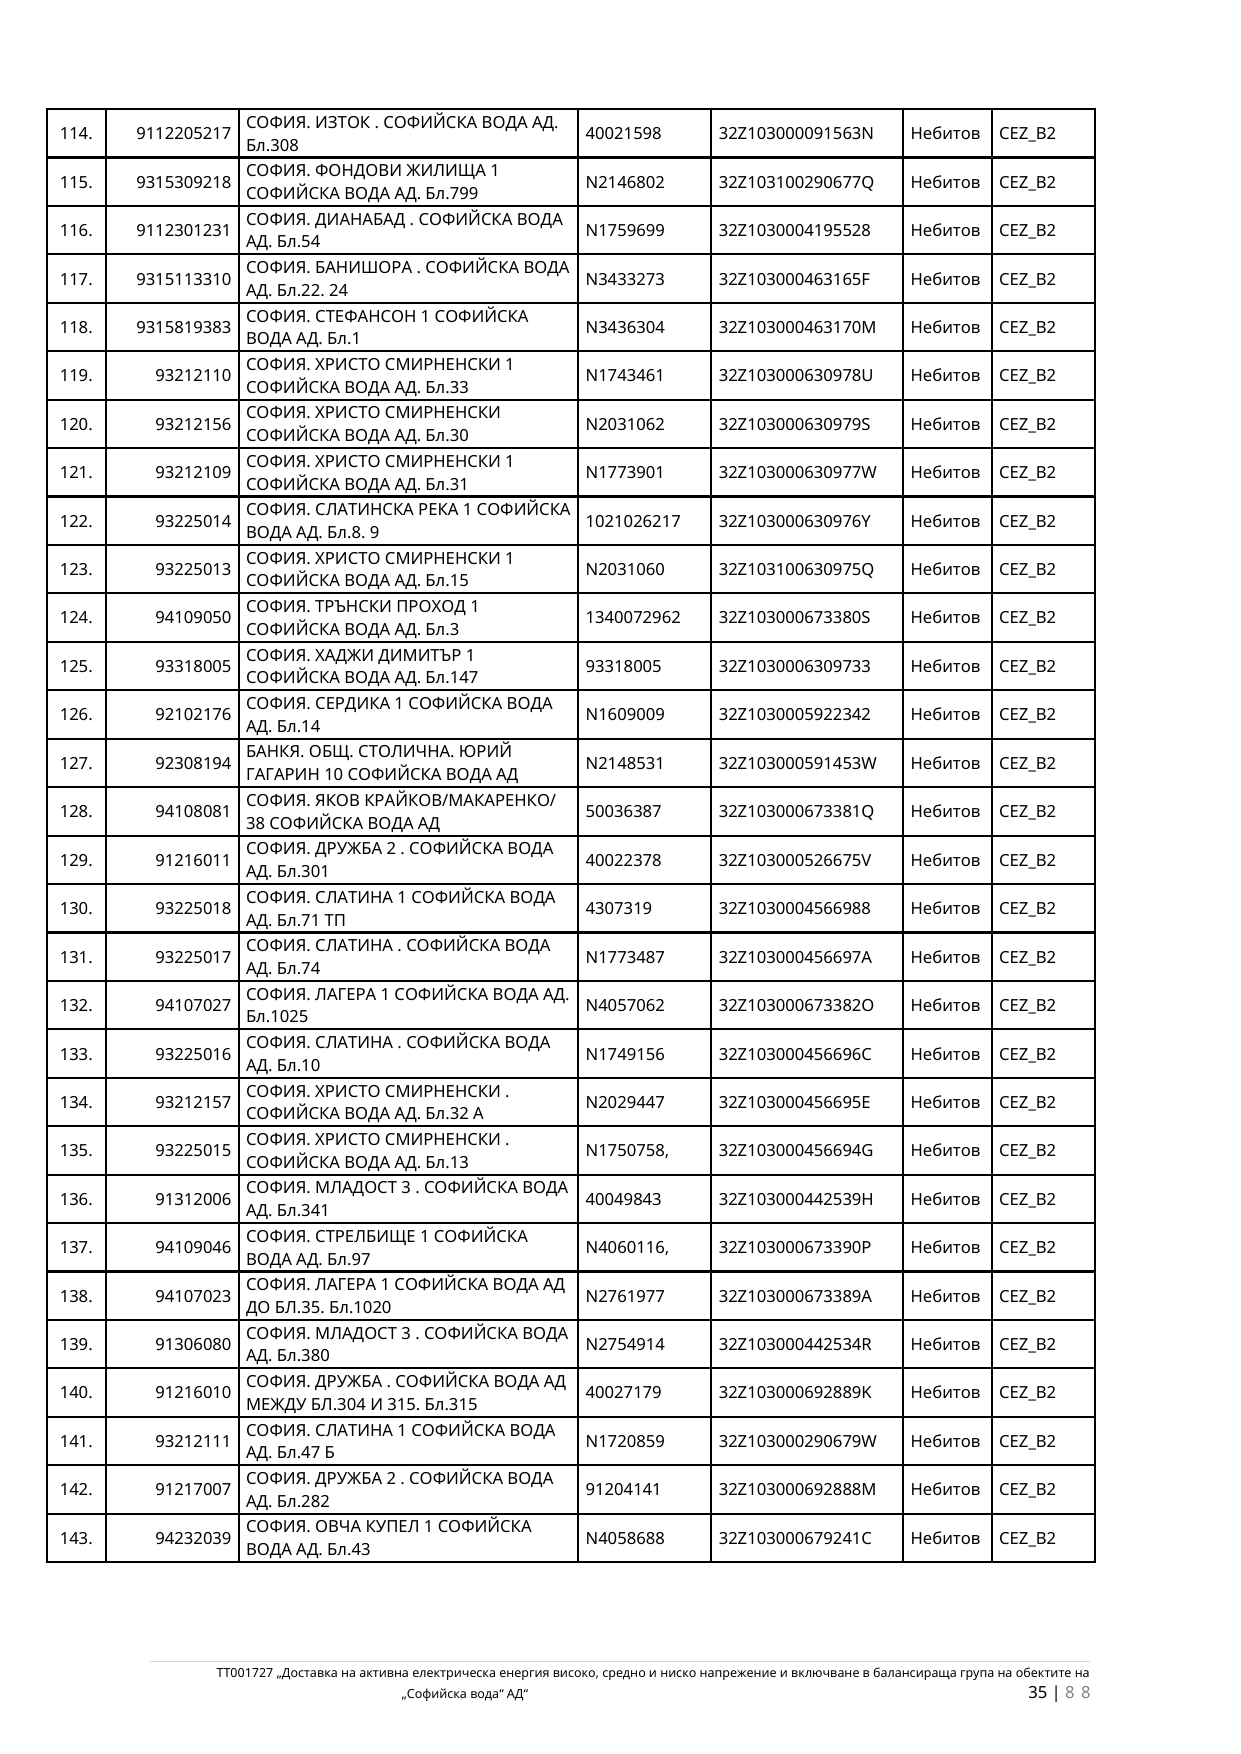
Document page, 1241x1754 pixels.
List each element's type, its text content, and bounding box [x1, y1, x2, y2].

table_cell СОФИЯ. СТЕФАНСОН 1 СОФИЙСКА ВОДА АД. Бл.1 [240, 304, 577, 350]
table_cell Небитов [904, 1515, 991, 1561]
table_cell N2146802 [579, 159, 710, 205]
table_cell N2761977 [579, 1273, 710, 1319]
table_cell 32Z1030004195528 [712, 207, 902, 253]
table_cell Небитов [904, 546, 991, 592]
table_cell 141. [48, 1418, 105, 1464]
table_cell 32Z103000673381Q [712, 788, 902, 834]
table_cell 32Z103000526675V [712, 837, 902, 883]
table_cell СОФИЯ. СТРЕЛБИЩЕ 1 СОФИЙСКА ВОДА АД. Бл.97 [240, 1224, 577, 1270]
table_cell N3436304 [579, 304, 710, 350]
table_cell 32Z103000456694G [712, 1127, 902, 1173]
table_cell Небитов [904, 934, 991, 980]
table_cell 132. [48, 982, 105, 1028]
table_cell Небитов [904, 207, 991, 253]
table_cell 32Z103000591453W [712, 740, 902, 786]
table_cell 116. [48, 207, 105, 253]
table_cell СОФИЯ. БАНИШОРА . СОФИЙСКА ВОДА АД. Бл.22. 24 [240, 255, 577, 302]
table_cell 50036387 [579, 788, 710, 834]
table_cell 32Z103000630978U [712, 352, 902, 398]
table_cell Небитов [904, 1127, 991, 1173]
table_cell 131. [48, 934, 105, 980]
table_cell 32Z103000442539H [712, 1176, 902, 1222]
table_cell 9112301231 [107, 207, 238, 253]
table_cell 32Z103000692889K [712, 1369, 902, 1416]
table_cell Небитов [904, 352, 991, 398]
table_cell Небитов [904, 643, 991, 689]
table_cell 117. [48, 255, 105, 302]
table_cell 32Z103000673389A [712, 1273, 902, 1319]
table_cell 139. [48, 1321, 105, 1367]
table_cell 94107023 [107, 1273, 238, 1319]
table_cell CEZ_B2 [993, 498, 1094, 544]
table_cell N2031060 [579, 546, 710, 592]
table_cell Небитов [904, 401, 991, 447]
table_cell 94107027 [107, 982, 238, 1028]
table_cell 93212111 [107, 1418, 238, 1464]
table_cell N1743461 [579, 352, 710, 398]
table_cell CEZ_B2 [993, 643, 1094, 689]
table_cell Небитов [904, 740, 991, 786]
table_cell Небитов [904, 1176, 991, 1222]
table_cell Небитов [904, 1418, 991, 1464]
table_cell Небитов [904, 594, 991, 641]
table_cell 93225018 [107, 885, 238, 931]
table_cell 94109050 [107, 594, 238, 641]
table_cell Небитов [904, 1321, 991, 1367]
table_cell СОФИЯ. ИЗТОК . СОФИЙСКА ВОДА АД. Бл.308 [240, 110, 577, 156]
table_cell 130. [48, 885, 105, 931]
table_cell CEZ_B2 [993, 1224, 1094, 1270]
table_cell СОФИЯ. МЛАДОСТ 3 . СОФИЙСКА ВОДА АД. Бл.380 [240, 1321, 577, 1367]
table_cell N1773487 [579, 934, 710, 980]
table_cell 32Z103000442534R [712, 1321, 902, 1367]
table_cell 91217007 [107, 1466, 238, 1513]
table_cell СОФИЯ. ХРИСТО СМИРНЕНСКИ 1 СОФИЙСКА ВОДА АД. Бл.31 [240, 449, 577, 495]
table_cell CEZ_B2 [993, 1515, 1094, 1561]
table_cell 91306080 [107, 1321, 238, 1367]
table_cell 32Z103000630976Y [712, 498, 902, 544]
table_cell 9112205217 [107, 110, 238, 156]
table_cell 134. [48, 1079, 105, 1125]
table_cell CEZ_B2 [993, 352, 1094, 398]
table_cell Небитов [904, 449, 991, 495]
table_cell 138. [48, 1273, 105, 1319]
table_cell N1720859 [579, 1418, 710, 1464]
table_cell 9315309218 [107, 159, 238, 205]
table_cell 32Z103000463165F [712, 255, 902, 302]
table_cell 135. [48, 1127, 105, 1173]
table_cell CEZ_B2 [993, 1273, 1094, 1319]
table_cell СОФИЯ. СЛАТИНА 1 СОФИЙСКА ВОДА АД. Бл.71 ТП [240, 885, 577, 931]
table_cell 114. [48, 110, 105, 156]
table_cell СОФИЯ. ХРИСТО СМИРНЕНСКИ . СОФИЙСКА ВОДА АД. Бл.32 А [240, 1079, 577, 1125]
table_cell CEZ_B2 [993, 110, 1094, 156]
table_cell 32Z103000673390P [712, 1224, 902, 1270]
table_cell CEZ_B2 [993, 1369, 1094, 1416]
table_cell Небитов [904, 159, 991, 205]
table_cell 93212157 [107, 1079, 238, 1125]
table_cell Небитов [904, 110, 991, 156]
table_cell 32Z1030005922342 [712, 691, 902, 738]
table_cell CEZ_B2 [993, 546, 1094, 592]
table_cell N3433273 [579, 255, 710, 302]
table_cell СОФИЯ. ОВЧА КУПЕЛ 1 СОФИЙСКА ВОДА АД. Бл.43 [240, 1515, 577, 1561]
table_cell N1609009 [579, 691, 710, 738]
table_cell 32Z103000630977W [712, 449, 902, 495]
table_cell 40022378 [579, 837, 710, 883]
table_cell 32Z1030004566988 [712, 885, 902, 931]
table_cell СОФИЯ. ДИАНАБАД . СОФИЙСКА ВОДА АД. Бл.54 [240, 207, 577, 253]
table_cell СОФИЯ. ДРУЖБА 2 . СОФИЙСКА ВОДА АД. Бл.282 [240, 1466, 577, 1513]
table_cell 119. [48, 352, 105, 398]
table_cell 93212110 [107, 352, 238, 398]
table_cell 93318005 [107, 643, 238, 689]
table_cell 118. [48, 304, 105, 350]
table_cell 32Z103100630975Q [712, 546, 902, 592]
table_cell СОФИЯ. ЛАГЕРА 1 СОФИЙСКА ВОДА АД. Бл.1025 [240, 982, 577, 1028]
table_cell 9315113310 [107, 255, 238, 302]
table_cell 93318005 [579, 643, 710, 689]
table_cell CEZ_B2 [993, 401, 1094, 447]
table_cell 93212109 [107, 449, 238, 495]
table_cell CEZ_B2 [993, 1176, 1094, 1222]
table_cell СОФИЯ. СЛАТИНА 1 СОФИЙСКА ВОДА АД. Бл.47 Б [240, 1418, 577, 1464]
table_cell СОФИЯ. ХРИСТО СМИРНЕНСКИ 1 СОФИЙСКА ВОДА АД. Бл.15 [240, 546, 577, 592]
table_cell СОФИЯ. ТРЪНСКИ ПРОХОД 1 СОФИЙСКА ВОДА АД. Бл.3 [240, 594, 577, 641]
table_cell СОФИЯ. СЛАТИНСКА РЕКА 1 СОФИЙСКА ВОДА АД. Бл.8. 9 [240, 498, 577, 544]
table_cell 123. [48, 546, 105, 592]
table_cell 32Z103000692888M [712, 1466, 902, 1513]
table_cell 91204141 [579, 1466, 710, 1513]
table_cell 32Z1030006309733 [712, 643, 902, 689]
table_cell N1749156 [579, 1030, 710, 1077]
table_cell N2031062 [579, 401, 710, 447]
table_cell CEZ_B2 [993, 740, 1094, 786]
table_cell 1340072962 [579, 594, 710, 641]
table_cell 93225015 [107, 1127, 238, 1173]
table_cell СОФИЯ. ФОНДОВИ ЖИЛИЩА 1 СОФИЙСКА ВОДА АД. Бл.799 [240, 159, 577, 205]
table_cell 140. [48, 1369, 105, 1416]
table_cell СОФИЯ. ХРИСТО СМИРНЕНСКИ . СОФИЙСКА ВОДА АД. Бл.13 [240, 1127, 577, 1173]
table_cell СОФИЯ. СЛАТИНА . СОФИЙСКА ВОДА АД. Бл.10 [240, 1030, 577, 1077]
table_cell 126. [48, 691, 105, 738]
table_cell СОФИЯ. ДРУЖБА . СОФИЙСКА ВОДА АД МЕЖДУ БЛ.304 И 315. Бл.315 [240, 1369, 577, 1416]
table_cell 32Z103000456695E [712, 1079, 902, 1125]
table_cell Небитов [904, 982, 991, 1028]
table_cell Небитов [904, 691, 991, 738]
table_cell N4058688 [579, 1515, 710, 1561]
table_cell CEZ_B2 [993, 691, 1094, 738]
table_cell Небитов [904, 1224, 991, 1270]
table_cell 93212156 [107, 401, 238, 447]
table_cell 32Z103000679241C [712, 1515, 902, 1561]
table_cell 94109046 [107, 1224, 238, 1270]
table_cell 137. [48, 1224, 105, 1270]
table_cell 32Z103000673382O [712, 982, 902, 1028]
table_cell CEZ_B2 [993, 449, 1094, 495]
table_cell 32Z103000290679W [712, 1418, 902, 1464]
table_cell СОФИЯ. ЛАГЕРА 1 СОФИЙСКА ВОДА АД ДО БЛ.35. Бл.1020 [240, 1273, 577, 1319]
table_cell 127. [48, 740, 105, 786]
table_cell 32Z103000673380S [712, 594, 902, 641]
table_cell CEZ_B2 [993, 594, 1094, 641]
table_cell СОФИЯ. СЕРДИКА 1 СОФИЙСКА ВОДА АД. Бл.14 [240, 691, 577, 738]
table_cell 9315819383 [107, 304, 238, 350]
table_cell 124. [48, 594, 105, 641]
table_cell Небитов [904, 498, 991, 544]
table_cell 40049843 [579, 1176, 710, 1222]
table_cell Небитов [904, 1079, 991, 1125]
table_cell 142. [48, 1466, 105, 1513]
table_cell CEZ_B2 [993, 304, 1094, 350]
table_cell 93225013 [107, 546, 238, 592]
table_cell N2754914 [579, 1321, 710, 1367]
table_cell N4060116, [579, 1224, 710, 1270]
table_cell N1759699 [579, 207, 710, 253]
table_cell СОФИЯ. ХАДЖИ ДИМИТЪР 1 СОФИЙСКА ВОДА АД. Бл.147 [240, 643, 577, 689]
table_cell CEZ_B2 [993, 788, 1094, 834]
table_cell CEZ_B2 [993, 159, 1094, 205]
table_cell 32Z103000630979S [712, 401, 902, 447]
table_cell Небитов [904, 1369, 991, 1416]
table_cell 92308194 [107, 740, 238, 786]
table_cell 91312006 [107, 1176, 238, 1222]
table_cell Небитов [904, 304, 991, 350]
table_cell 40027179 [579, 1369, 710, 1416]
table_cell 143. [48, 1515, 105, 1561]
table_cell 32Z103000456696C [712, 1030, 902, 1077]
table_cell 133. [48, 1030, 105, 1077]
table_cell Небитов [904, 1030, 991, 1077]
table_cell N2148531 [579, 740, 710, 786]
table_cell 93225017 [107, 934, 238, 980]
table_cell 120. [48, 401, 105, 447]
table_cell 125. [48, 643, 105, 689]
table_cell 94232039 [107, 1515, 238, 1561]
table_cell N1750758, [579, 1127, 710, 1173]
table_cell 129. [48, 837, 105, 883]
table_cell CEZ_B2 [993, 1127, 1094, 1173]
table_cell СОФИЯ. МЛАДОСТ 3 . СОФИЙСКА ВОДА АД. Бл.341 [240, 1176, 577, 1222]
table_cell CEZ_B2 [993, 207, 1094, 253]
table_cell 136. [48, 1176, 105, 1222]
table_cell СОФИЯ. СЛАТИНА . СОФИЙСКА ВОДА АД. Бл.74 [240, 934, 577, 980]
table_cell 94108081 [107, 788, 238, 834]
table_cell CEZ_B2 [993, 982, 1094, 1028]
table_cell 32Z103000463170M [712, 304, 902, 350]
table_cell 91216010 [107, 1369, 238, 1416]
table_cell 32Z103100290677Q [712, 159, 902, 205]
table_cell 4307319 [579, 885, 710, 931]
table_cell CEZ_B2 [993, 1079, 1094, 1125]
table_cell N2029447 [579, 1079, 710, 1125]
table_cell 93225014 [107, 498, 238, 544]
table_cell Небитов [904, 255, 991, 302]
table_cell CEZ_B2 [993, 1030, 1094, 1077]
table_cell СОФИЯ. ХРИСТО СМИРНЕНСКИ 1 СОФИЙСКА ВОДА АД. Бл.33 [240, 352, 577, 398]
table_cell Небитов [904, 885, 991, 931]
table_cell CEZ_B2 [993, 1466, 1094, 1513]
table_cell 122. [48, 498, 105, 544]
table_cell 32Z103000456697A [712, 934, 902, 980]
table_cell N4057062 [579, 982, 710, 1028]
table_cell CEZ_B2 [993, 1418, 1094, 1464]
table_cell 128. [48, 788, 105, 834]
table_cell 91216011 [107, 837, 238, 883]
table_cell 40021598 [579, 110, 710, 156]
table_cell Небитов [904, 788, 991, 834]
table_cell CEZ_B2 [993, 837, 1094, 883]
table_cell Небитов [904, 1273, 991, 1319]
table_cell БАНКЯ. ОБЩ. СТОЛИЧНА. ЮРИЙ ГАГАРИН 10 СОФИЙСКА ВОДА АД [240, 740, 577, 786]
table_cell CEZ_B2 [993, 1321, 1094, 1367]
table_cell CEZ_B2 [993, 255, 1094, 302]
table_cell 1021026217 [579, 498, 710, 544]
table_cell СОФИЯ. ХРИСТО СМИРНЕНСКИ СОФИЙСКА ВОДА АД. Бл.30 [240, 401, 577, 447]
table_cell 32Z103000091563N [712, 110, 902, 156]
table_cell СОФИЯ. ДРУЖБА 2 . СОФИЙСКА ВОДА АД. Бл.301 [240, 837, 577, 883]
table_cell N1773901 [579, 449, 710, 495]
table_cell CEZ_B2 [993, 934, 1094, 980]
table_cell Небитов [904, 837, 991, 883]
table_cell СОФИЯ. ЯКОВ КРАЙКОВ/МАКАРЕНКО/ 38 СОФИЙСКА ВОДА АД [240, 788, 577, 834]
table_cell CEZ_B2 [993, 885, 1094, 931]
table_cell 115. [48, 159, 105, 205]
table_cell 93225016 [107, 1030, 238, 1077]
table_cell 121. [48, 449, 105, 495]
table_cell 92102176 [107, 691, 238, 738]
table_cell Небитов [904, 1466, 991, 1513]
